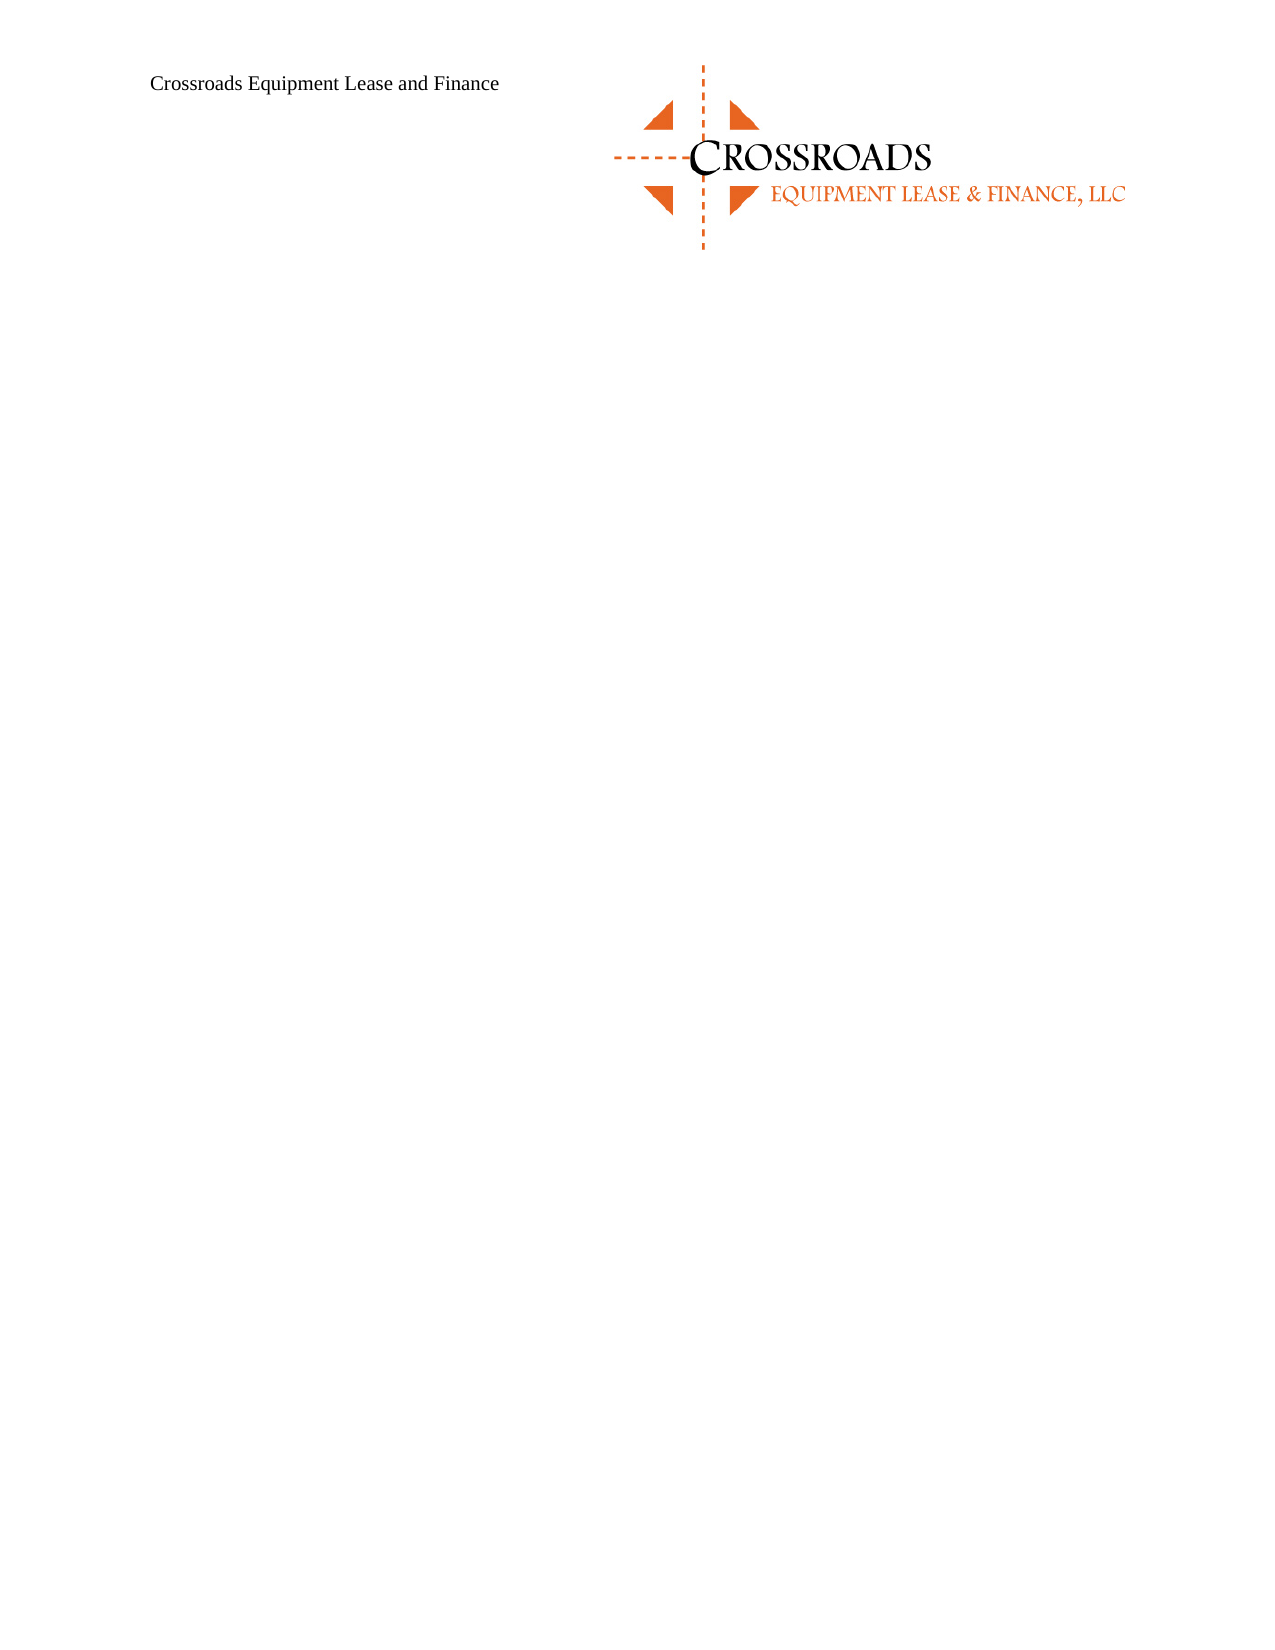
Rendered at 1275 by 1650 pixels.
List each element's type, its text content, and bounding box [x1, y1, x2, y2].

picture [614, 95, 1125, 250]
text Crossroads Equipment Lease and Finance [150, 71, 1125, 95]
picture [614, 65, 1125, 71]
